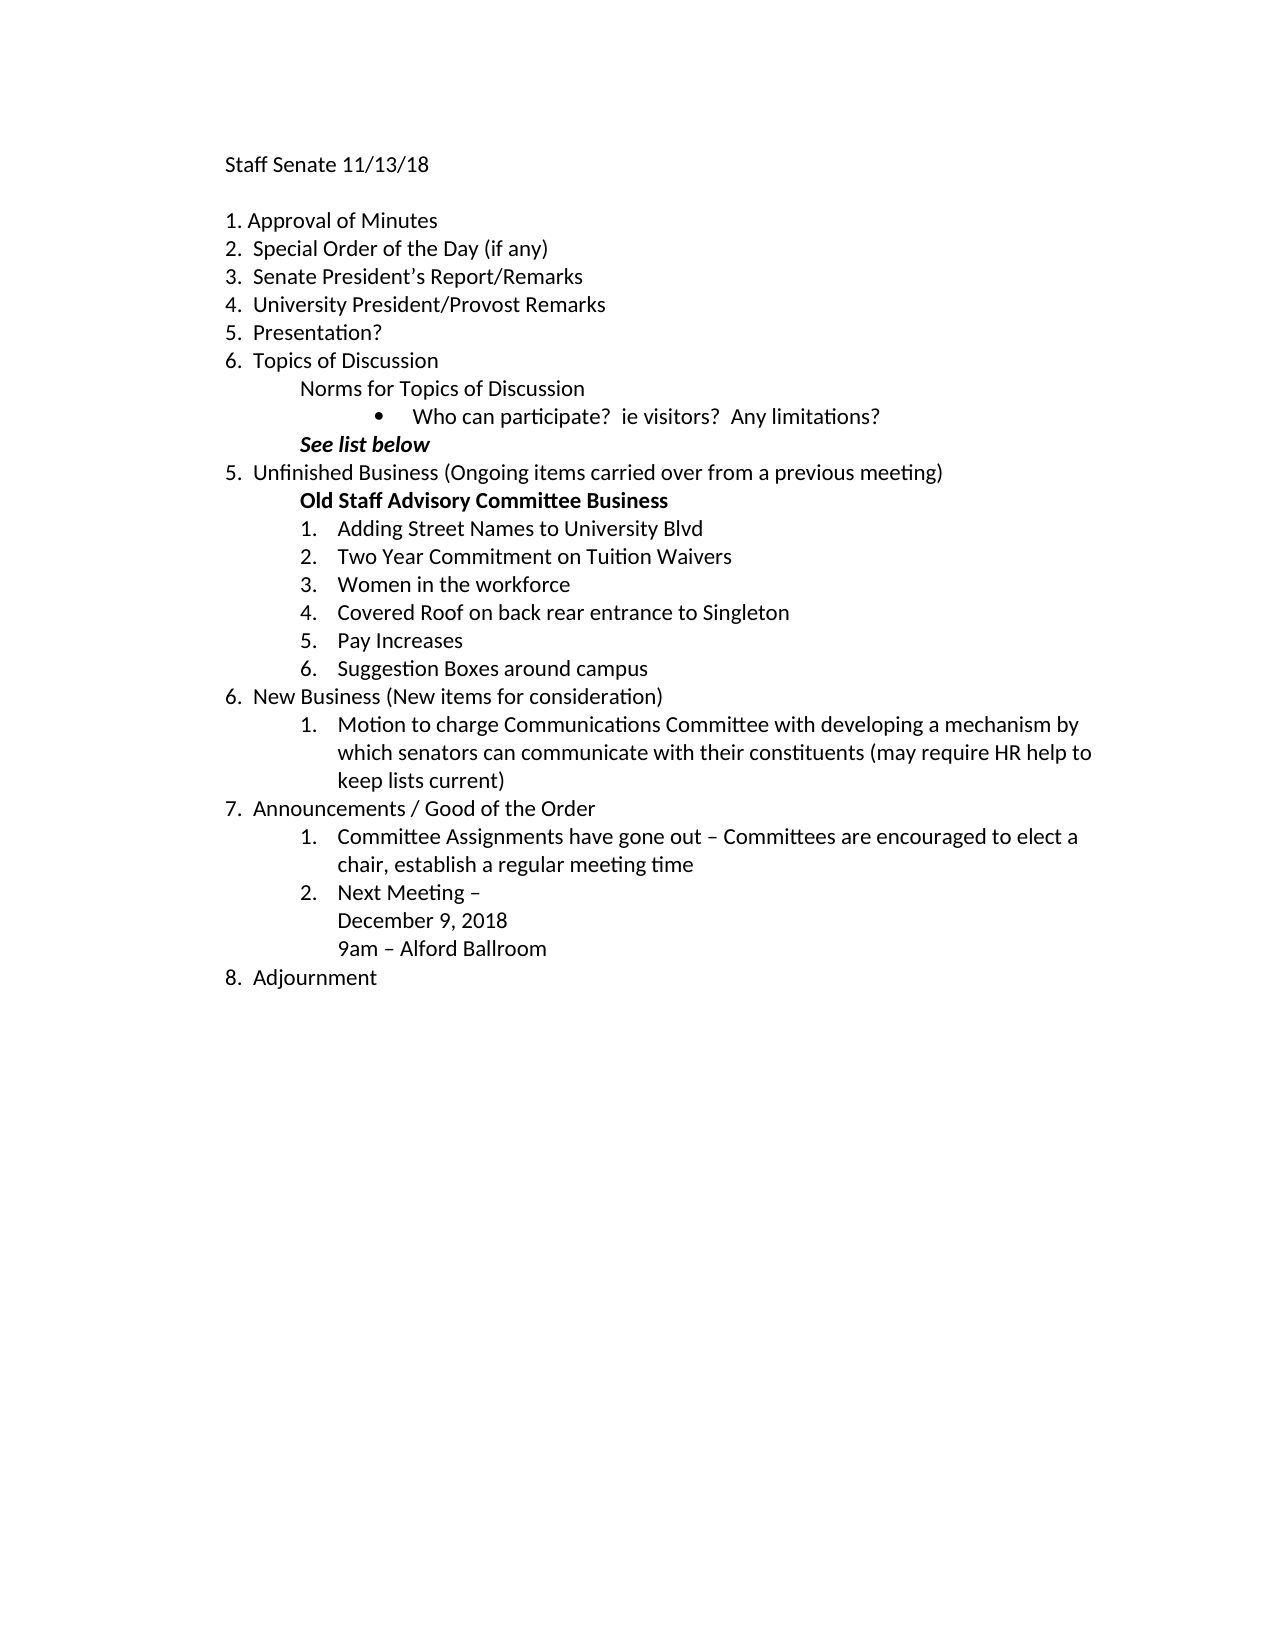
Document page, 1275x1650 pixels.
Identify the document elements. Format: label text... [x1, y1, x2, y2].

list Adding Street Names to University Blvd [300, 514, 1125, 542]
text Staff Senate 11/13/18 [225, 150, 1125, 178]
list Two Year Commitment on Tuition Waivers [300, 542, 1125, 570]
list Pay Increases [300, 626, 1125, 654]
list Suggestion Boxes around campus [300, 654, 1125, 682]
text 6. New Business (New items for consideration) [225, 682, 1125, 710]
text 3. Senate President’s Report/Remarks [225, 262, 1125, 290]
list Women in the workforce [300, 570, 1125, 598]
text 6. Topics of Discussion [225, 346, 1125, 374]
list Who can participate? ie visitors? Any limitations? [375, 402, 1125, 430]
text See list below [225, 430, 1125, 458]
text 5. Presentation? [225, 318, 1125, 346]
list Next Meeting – [300, 878, 1125, 907]
list Committee Assignments have gone out – Committees are encouraged to elect a chair, establish a regular meeting time [300, 822, 1125, 878]
text 2. Special Order of the Day (if any) [225, 234, 1125, 262]
text 8. Adjournment [150, 963, 1125, 991]
text 1. Approval of Minutes [225, 206, 1125, 234]
list 9am – Alford Ballroom [337, 934, 1125, 963]
text 5. Unfinished Business (Ongoing items carried over from a previous meeting) [225, 458, 1125, 486]
list Motion to charge Communications Committee with developing a mechanism by which senators can communicate with their constituents (may require HR help to keep lists current) [300, 710, 1125, 794]
text 4. University President/Provost Remarks [225, 290, 1125, 318]
list Covered Roof on back rear entrance to Singleton [300, 598, 1125, 626]
text Old Staff Advisory Committee Business [225, 486, 1125, 514]
text 7. Announcements / Good of the Order [225, 794, 1125, 822]
list December 9, 2018 [337, 907, 1125, 934]
text Norms for Topics of Discussion [225, 374, 1125, 402]
